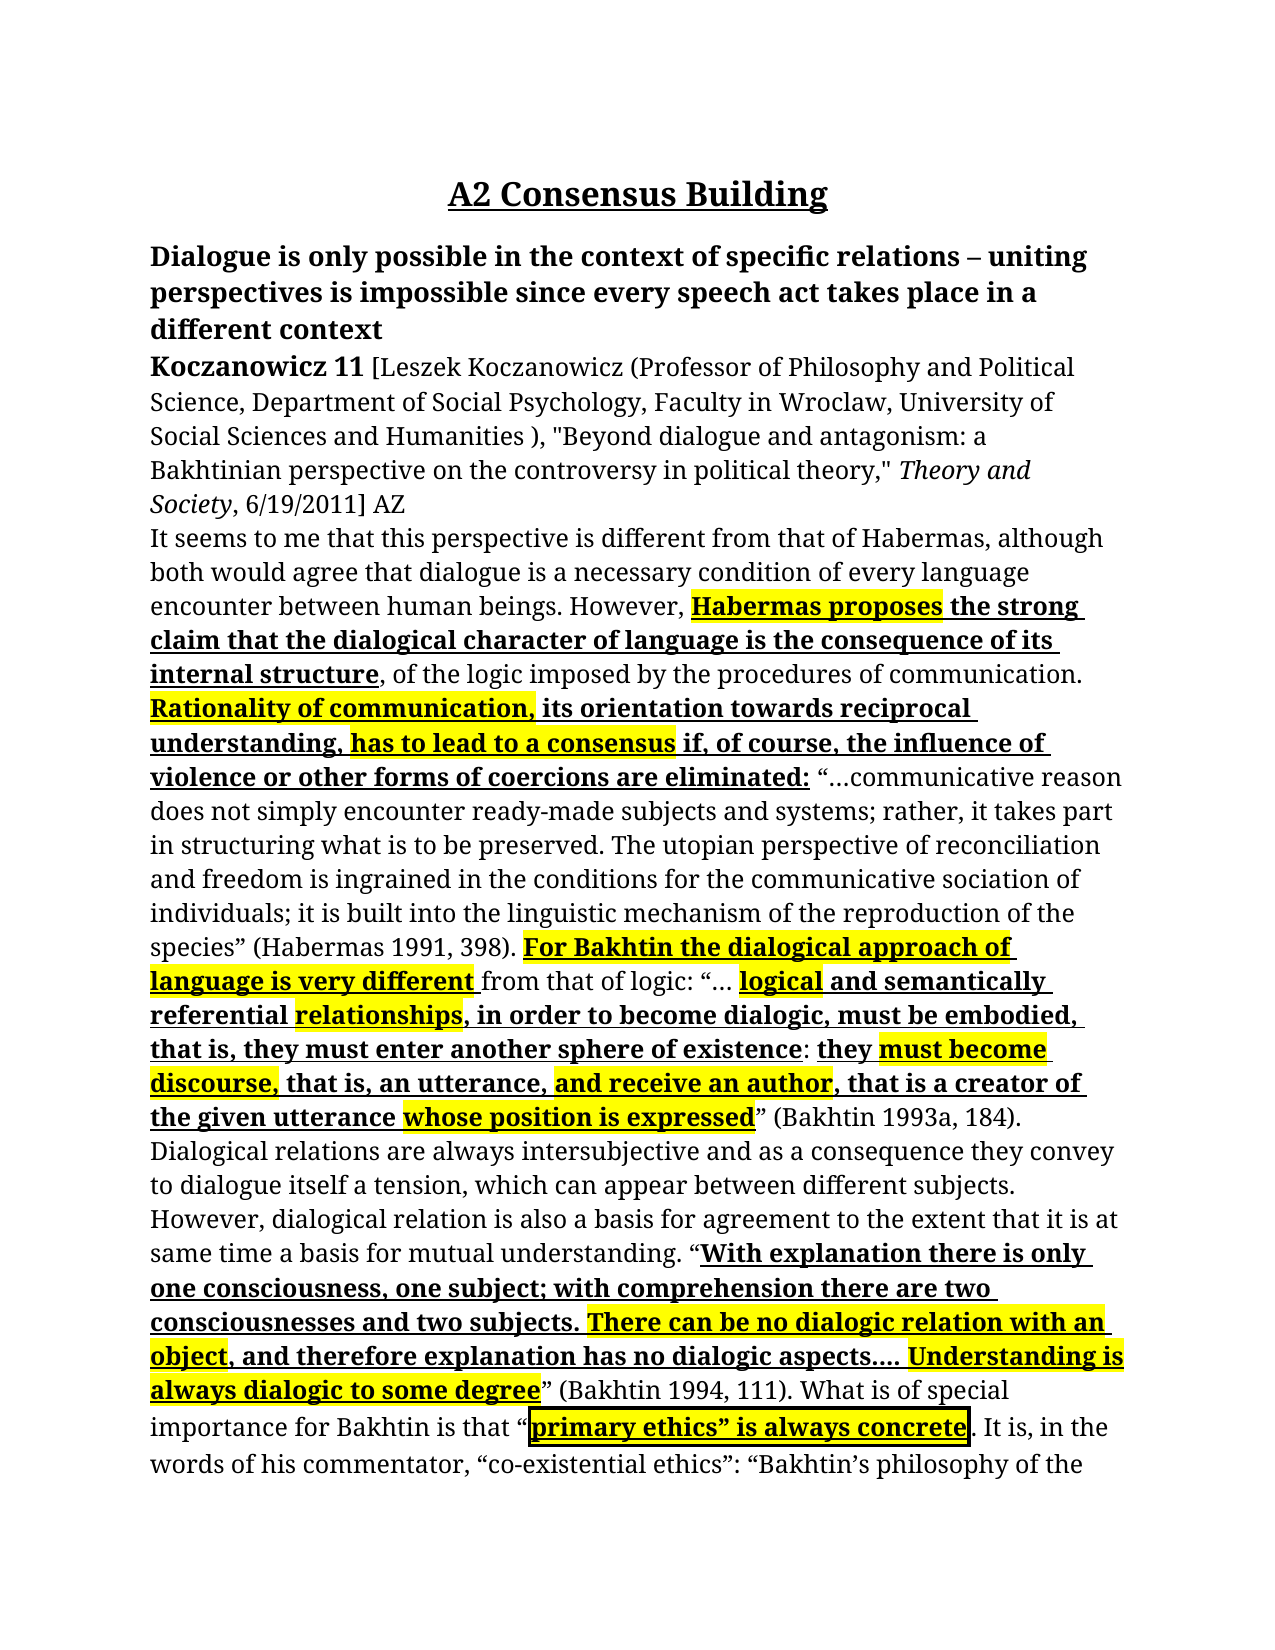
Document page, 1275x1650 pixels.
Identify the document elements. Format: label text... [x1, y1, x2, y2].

subtitle A2 Consensus Building [150, 171, 1125, 216]
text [150, 521, 1125, 1481]
subtitle Dialogue is only possible in the context of specific relations – uniting perspectives is impossible since every speech act takes place in a different context [150, 237, 1125, 348]
text Koczanowicz 11 [Leszek Koczanowicz (Professor of Philosophy and Political Science, Department of Social Psychology, Faculty in Wroclaw, University of Social Sciences and Humanities ), "Beyond dialogue and antagonism: a Bakhtinian perspective on the controversy in political theory," Theory and Society, 6/19/2011] AZ [150, 348, 1125, 521]
